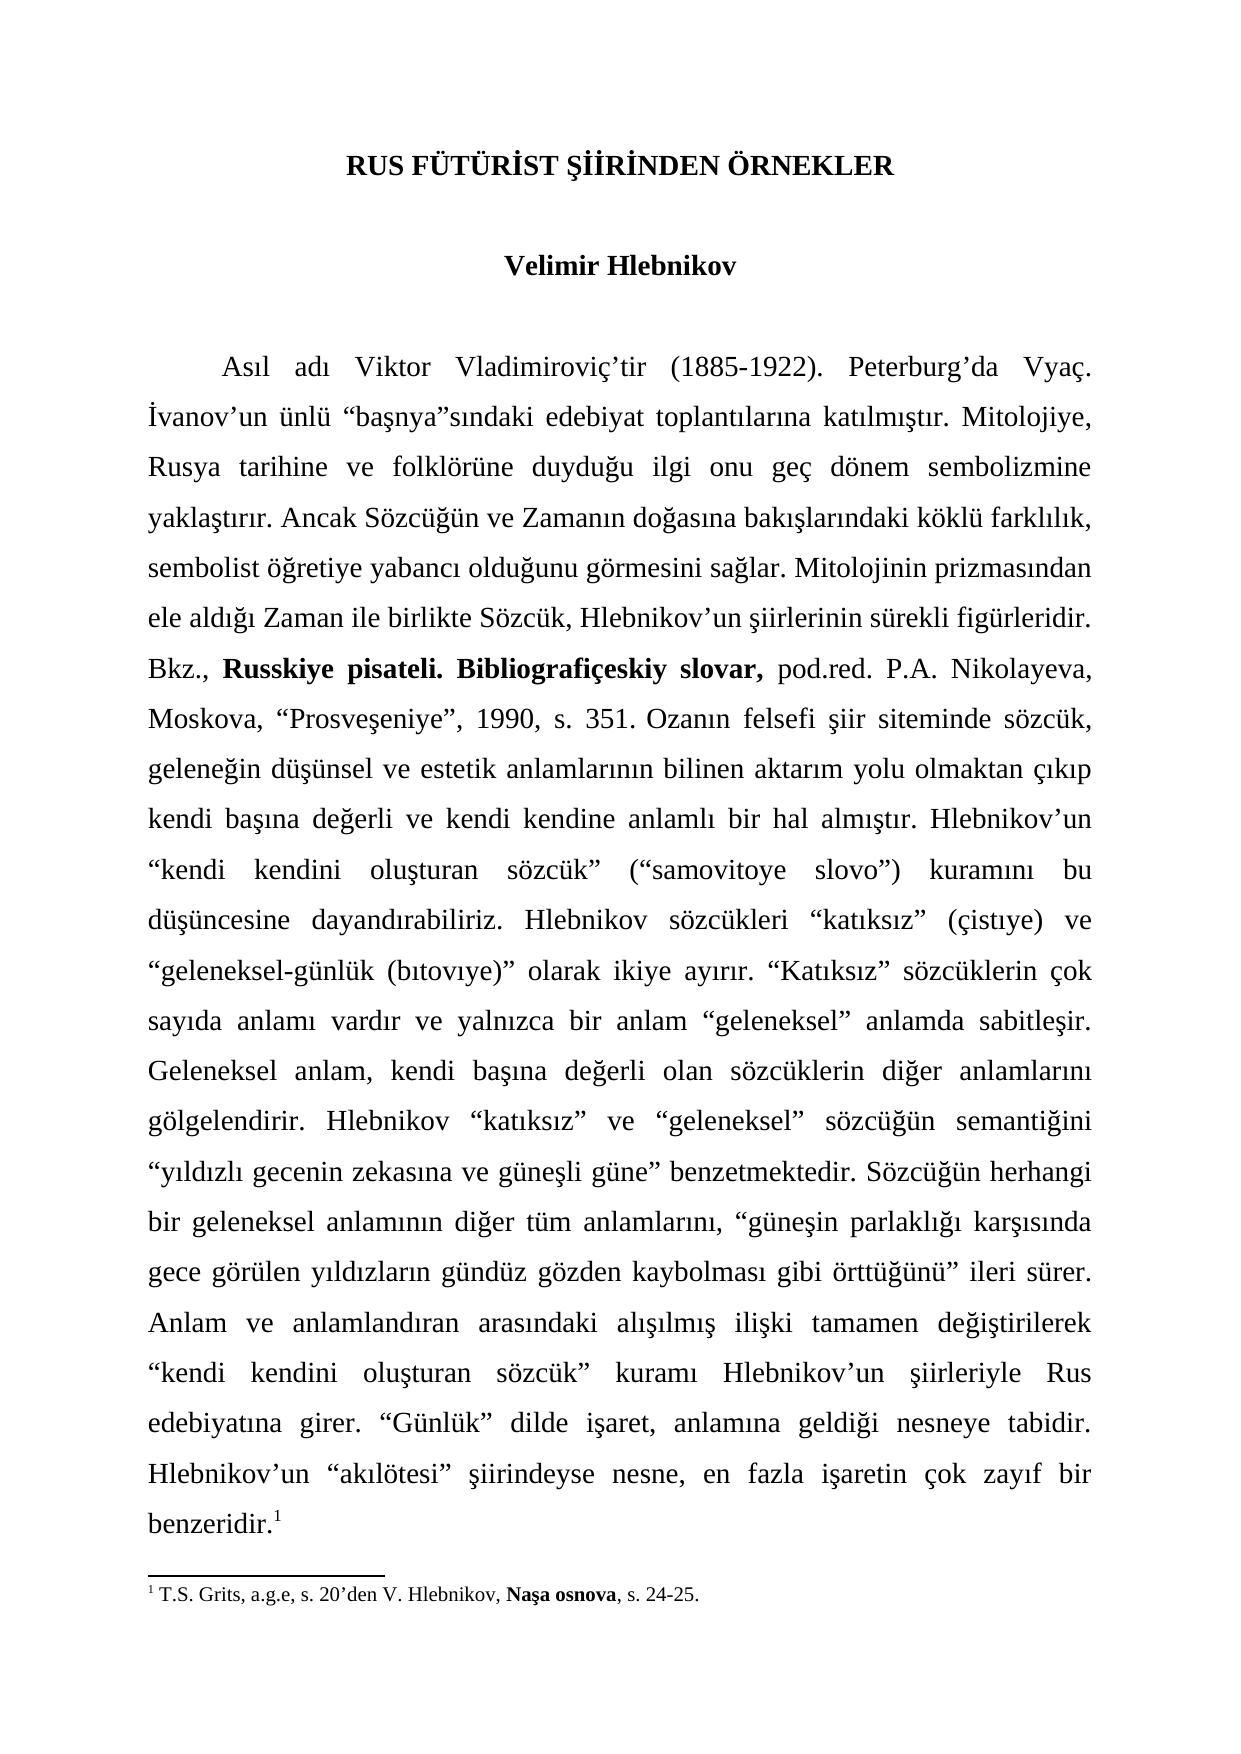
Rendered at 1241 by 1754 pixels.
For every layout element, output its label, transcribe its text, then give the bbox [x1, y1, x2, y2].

text Velimir Hlebnikov [148, 248, 1093, 282]
text RUS FÜTÜRİST ŞİİRİNDEN ÖRNEKLER [148, 148, 1093, 181]
text Asıl adı Viktor Vladimiroviç’tir (1885-1922). Peterburg’da Vyaç. İvanov’un ünlü “başnya”sındaki edebiyat toplantılarına katılmıştır. Mitolojiye, Rusya tarihine ve folklörüne duyduğu ilgi onu geç dönem sembolizmine yaklaştırır. Ancak Sözcüğün ve Zamanın doğasına bakışlarındaki köklü farklılık, sembolist öğretiye yabancı olduğunu görmesini sağlar. Mitolojinin prizmasından ele aldığı Zaman ile birlikte Sözcük, Hlebnikov’un şiirlerinin sürekli figürleridir. Bkz., Russkiye pisateli. Bibliografiçeskiy slovar, pod.red. P.A. Nikolayeva, Moskova, “Prosveşeniye”, 1990, s. 351. Ozanın felsefi şiir siteminde sözcük, geleneğin düşünsel ve estetik anlamlarının bilinen aktarım yolu olmaktan çıkıp kendi başına değerli ve kendi kendine anlamlı bir hal almıştır. Hlebnikov’un “kendi kendini oluşturan sözcük” (“samovitoye slovo”) kuramını bu düşüncesine dayandırabiliriz. Hlebnikov sözcükleri “katıksız” (çistıye) ve “geleneksel-günlük (bıtovıye)” olarak ikiye ayırır. “Katıksız” sözcüklerin çok sayıda anlamı vardır ve yalnızca bir anlam “geleneksel” anlamda sabitleşir. Geleneksel anlam, kendi başına değerli olan sözcüklerin diğer anlamlarını gölgelendirir. Hlebnikov “katıksız” ve “geleneksel” sözcüğün semantiğini “yıldızlı gecenin zekasına ve güneşli güne” benzetmektedir. Sözcüğün herhangi bir geleneksel anlamının diğer tüm anlamlarını, “güneşin parlaklığı karşısında gece görülen yıldızların gündüz gözden kaybolması gibi örttüğünü” ileri sürer. Anlam ve anlamlandıran arasındaki alışılmış ilişki tamamen değiştirilerek “kendi kendini oluşturan sözcük” kuramı Hlebnikov’un şiirleriyle Rus edebiyatına girer. “Günlük” dilde işaret, anlamına geldiği nesneye tabidir. Hlebnikov’un “akılötesi” şiirindeyse nesne, en fazla işaretin çok zayıf bir benzeridir. [148, 349, 1093, 1539]
